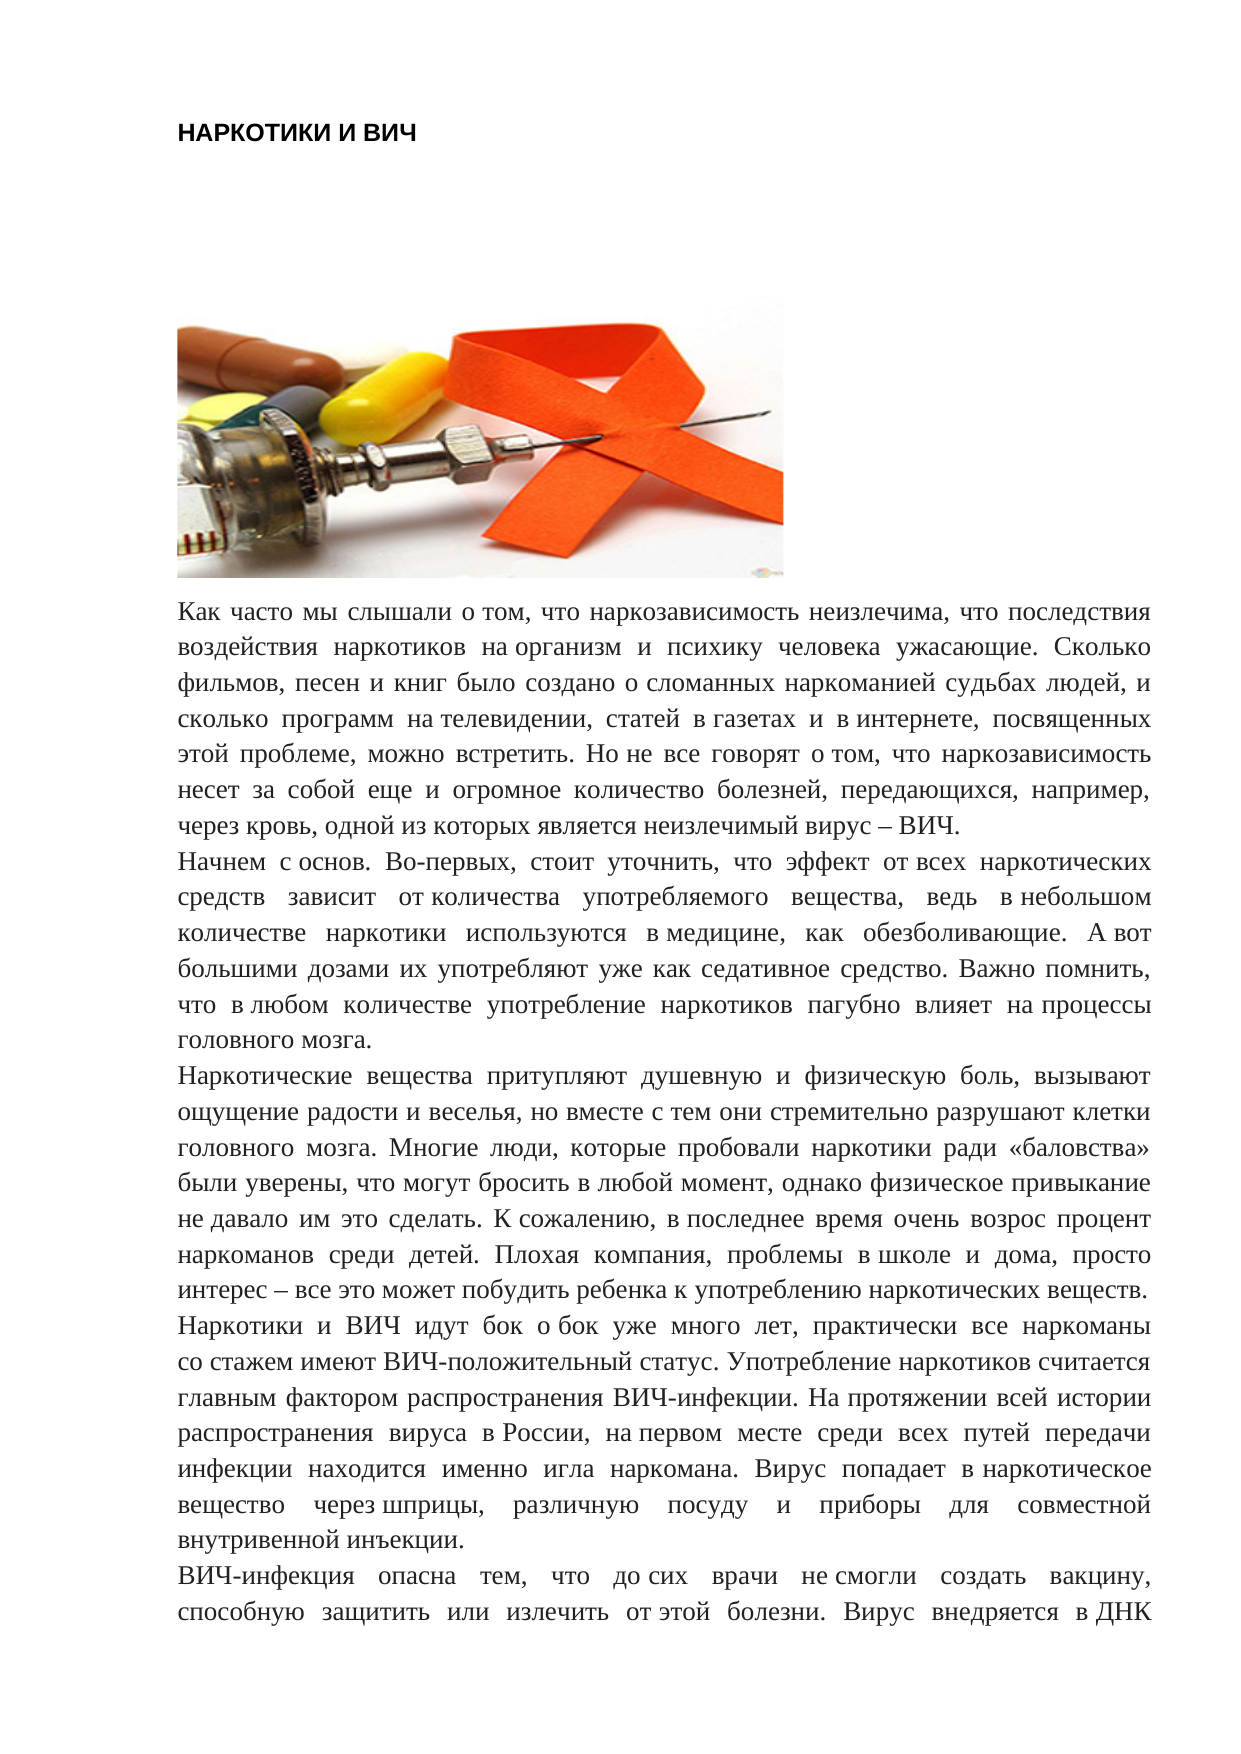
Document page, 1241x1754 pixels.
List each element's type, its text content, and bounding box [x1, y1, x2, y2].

picture [177, 178, 784, 578]
text НАРКОТИКИ И ВИЧ [177, 118, 1152, 147]
text Наркотические вещества притупляют душевную и физическую боль, вызывают ощущение радости и веселья, но вместе с тем они стремительно разрушают клетки головного мозга. Многие люди, которые пробовали наркотики ради «баловства» были уверены, что могут бросить в любой момент, однако физическое привыкание не давало им это сделать. К сожалению, в последнее время очень возрос процент наркоманов среди детей. Плохая компания, проблемы в школе и дома, просто интерес – все это может побудить ребенка к употреблению наркотических веществ. [177, 1059, 1152, 1305]
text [177, 1559, 1152, 1626]
text Как часто мы слышали о том, что наркозависимость неизлечима, что последствия воздействия наркотиков на организм и психику человека ужасающие. Сколько фильмов, песен и книг было создано о сломанных наркоманией судьбах людей, и сколько программ на телевидении, статей в газетах и в интернете, посвященных этой проблеме, можно встретить. Но не все говорят о том, что наркозависимость несет за собой еще и огромное количество болезней, передающихся, например, через кровь, одной из которых является неизлечимый вирус – ВИЧ. [177, 595, 1152, 840]
text Наркотики и ВИЧ идут бок о бок уже много лет, практически все наркоманы со стажем имеют ВИЧ-положительный статус. Употребление наркотиков считается главным фактором распространения ВИЧ-инфекции. На протяжении всей истории распространения вируса в России, на первом месте среди всех путей передачи инфекции находится именно игла наркомана. Вирус попадает в наркотическое вещество через шприцы, различную посуду и приборы для совместной внутривенной инъекции. [177, 1309, 1152, 1555]
text Начнем с основ. Во-первых, стоит уточнить, что эффект от всех наркотических средств зависит от количества употребляемого вещества, ведь в небольшом количестве наркотики используются в медицине, как обезболивающие. А вот большими дозами их употребляют уже как седативное средство. Важно помнить, что в любом количестве употребление наркотиков пагубно влияет на процессы головного мозга. [177, 845, 1152, 1054]
